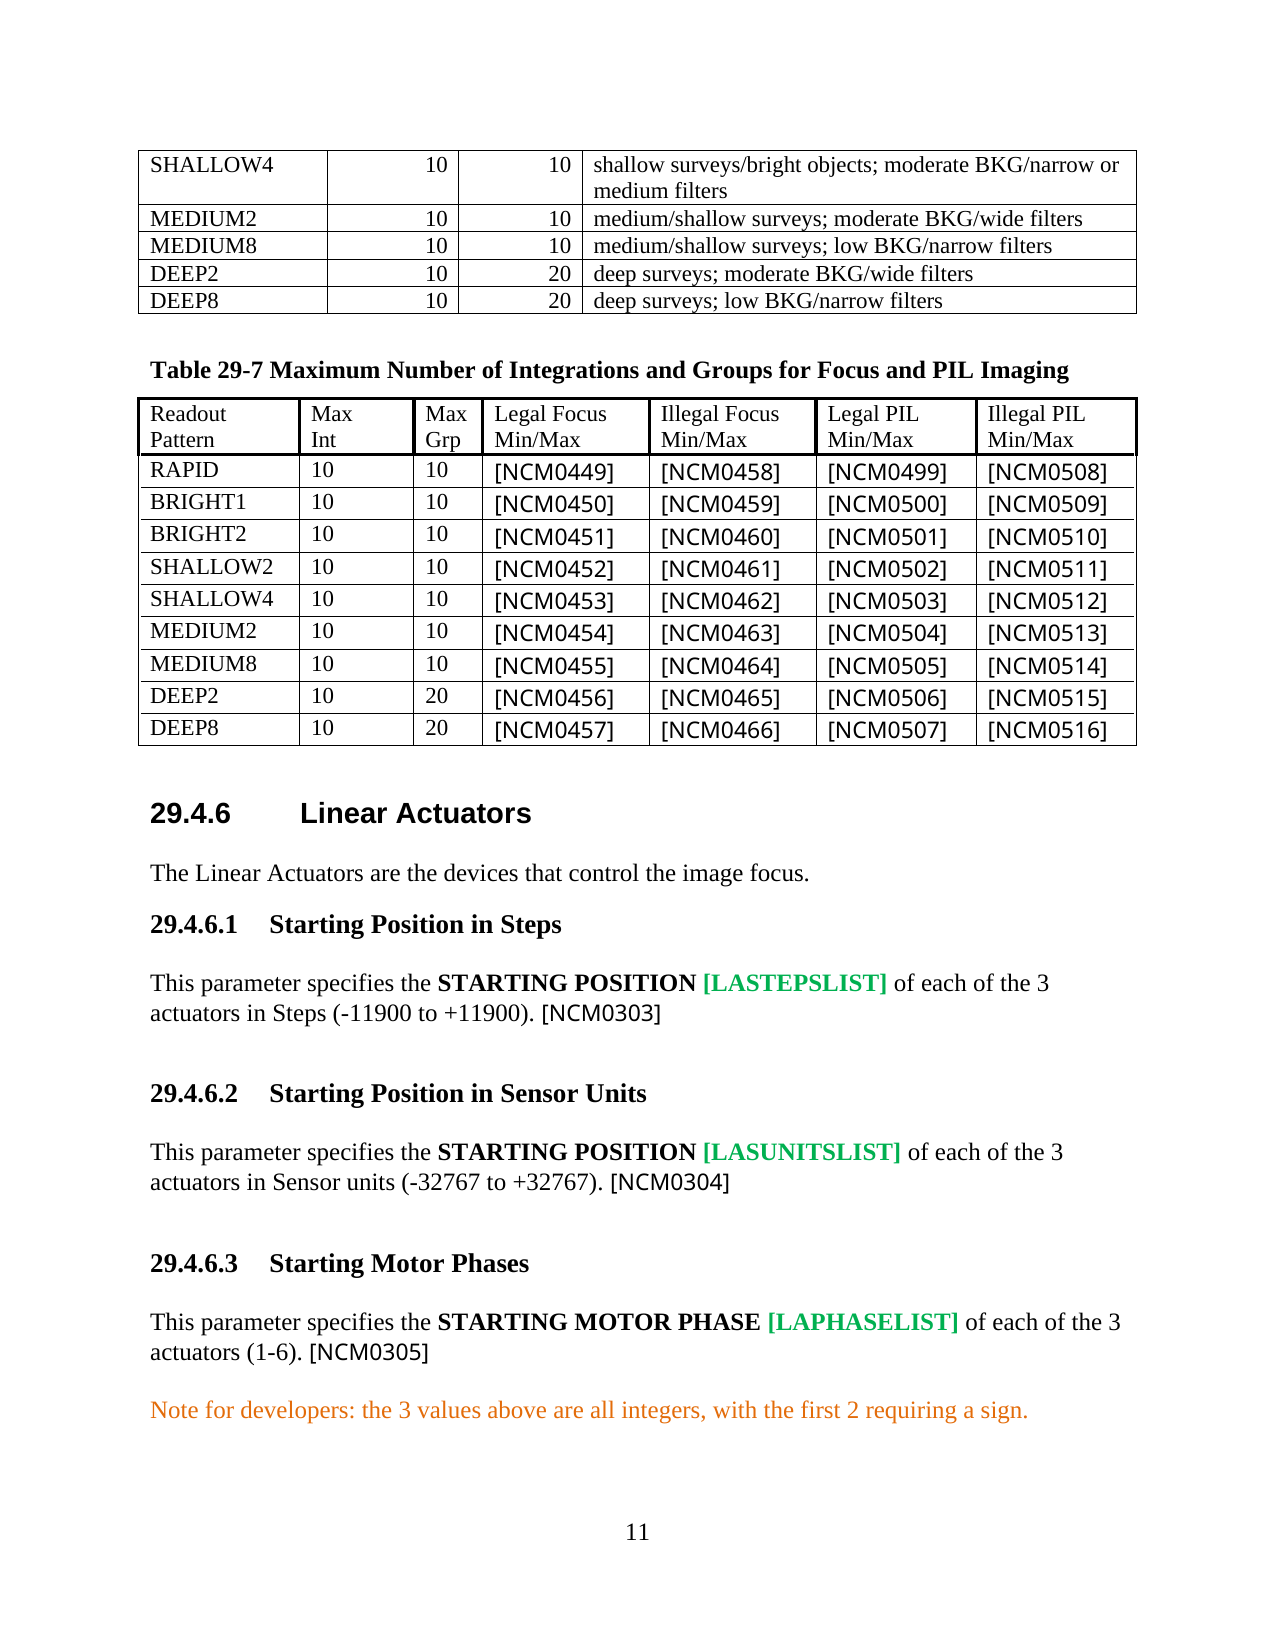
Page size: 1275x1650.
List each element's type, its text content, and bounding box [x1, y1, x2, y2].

table_cell MEDIUM2 [139, 205, 327, 231]
table_header Max Int [301, 400, 412, 453]
table_cell 10 [414, 553, 482, 584]
table_cell [NCM0507] [817, 714, 976, 745]
table_cell 10 [459, 232, 582, 258]
table_header Legal PIL Min/Max [818, 400, 975, 453]
table_cell 10 [414, 617, 482, 648]
table_cell [NCM0509] [977, 487, 1136, 519]
table_cell 10 [414, 585, 482, 616]
text The Linear Actuators are the devices that control the image focus. [150, 858, 1125, 887]
table_cell [NCM0500] [817, 488, 976, 519]
table_cell [NCM0458] [650, 456, 816, 487]
table_cell DEEP2 [139, 681, 299, 713]
subtitle Linear Actuators [150, 796, 1125, 829]
table_cell [NCM0504] [817, 617, 976, 648]
table_cell 10 [328, 287, 458, 313]
table_cell [NCM0452] [483, 553, 649, 584]
table_cell [NCM0506] [817, 682, 976, 713]
text This parameter specifies the STARTING MOTOR PHASE [LAPHASELIST] of each of the 3 actuators (1-6). [NCM0305] [150, 1307, 1125, 1367]
table_cell medium/shallow surveys; moderate BKG/wide filters [583, 205, 1136, 231]
table_cell 10 [300, 714, 413, 745]
table_cell [NCM0449] [483, 456, 649, 487]
table_cell [NCM0505] [817, 650, 976, 681]
table_cell [NCM0466] [650, 714, 816, 745]
table_cell [NCM0451] [483, 520, 649, 552]
table_cell 10 [328, 151, 458, 204]
table_cell 20 [459, 287, 582, 313]
table_cell SHALLOW2 [139, 552, 299, 584]
text Table 29-7 Maximum Number of Integrations and Groups for Focus and PIL Imaging [150, 356, 1125, 384]
table_cell SHALLOW4 [139, 584, 299, 616]
table_cell [NCM0465] [650, 682, 816, 713]
table_cell DEEP8 [139, 287, 327, 313]
table_cell 10 [414, 650, 482, 681]
table_cell 10 [300, 585, 413, 616]
table_cell deep surveys; low BKG/narrow filters [583, 287, 1136, 313]
table_header Legal Focus Min/Max [484, 400, 648, 453]
table_cell [NCM0460] [650, 520, 816, 552]
table_cell 10 [300, 520, 413, 552]
table_cell 10 [459, 205, 582, 231]
table_cell 10 [328, 260, 458, 286]
table_cell DEEP2 [139, 260, 327, 286]
table_cell MEDIUM2 [139, 616, 299, 648]
table_cell 10 [300, 617, 413, 648]
table_cell BRIGHT2 [139, 519, 299, 552]
table_cell 10 [300, 456, 413, 487]
table_cell [NCM0463] [650, 617, 816, 648]
table_cell [NCM0513] [977, 616, 1136, 648]
table_cell 10 [328, 205, 458, 231]
table_header Illegal Focus Min/Max [651, 400, 814, 453]
table_cell [NCM0514] [977, 649, 1136, 681]
table_cell medium/shallow surveys; low BKG/narrow filters [583, 232, 1136, 258]
table_cell 10 [300, 488, 413, 519]
table_cell [NCM0502] [817, 553, 976, 584]
table_cell [NCM0450] [483, 488, 649, 519]
table_cell [NCM0453] [483, 585, 649, 616]
table_header Max Grp [416, 400, 481, 453]
table_cell 10 [414, 520, 482, 552]
table_cell 20 [414, 714, 482, 745]
table_header Illegal PIL Min/Max [978, 400, 1135, 453]
table_cell [NCM0515] [977, 681, 1136, 713]
table_cell [NCM0508] [977, 453, 1136, 487]
text Note for developers: the 3 values above are all integers, with the first 2 requiring a sign. [150, 1396, 1125, 1424]
subtitle Starting Position in Sensor Units [150, 1077, 1125, 1108]
table_cell shallow surveys/bright objects; moderate BKG/narrow or medium filters [583, 151, 1136, 204]
table_cell 20 [459, 260, 582, 286]
table_cell [NCM0462] [650, 585, 816, 616]
table_cell 10 [300, 650, 413, 681]
table_cell [NCM0464] [650, 650, 816, 681]
table_cell [NCM0501] [817, 520, 976, 552]
table_cell [NCM0457] [483, 714, 649, 745]
table_cell RAPID [139, 453, 299, 487]
table_header Readout Pattern [140, 400, 298, 453]
table_cell SHALLOW4 [139, 151, 327, 204]
table_cell 10 [300, 553, 413, 584]
table_cell [NCM0511] [977, 552, 1136, 584]
subtitle Starting Position in Steps [150, 908, 1125, 939]
table_cell deep surveys; moderate BKG/wide filters [583, 260, 1136, 286]
table_cell [NCM0456] [483, 682, 649, 713]
table_cell 10 [414, 488, 482, 519]
table_cell DEEP8 [139, 713, 299, 745]
table_cell [NCM0455] [483, 650, 649, 681]
table_cell BRIGHT1 [139, 487, 299, 519]
table_cell [NCM0461] [650, 553, 816, 584]
table_cell 10 [300, 682, 413, 713]
table_cell MEDIUM8 [139, 649, 299, 681]
table_cell 10 [459, 151, 582, 204]
table_cell [NCM0503] [817, 585, 976, 616]
table_cell [NCM0510] [977, 519, 1136, 552]
table_cell [NCM0516] [977, 713, 1136, 745]
table_cell MEDIUM8 [139, 232, 327, 258]
subtitle Starting Motor Phases [150, 1247, 1125, 1278]
table_cell 20 [414, 682, 482, 713]
table_cell 10 [414, 456, 482, 487]
text This parameter specifies the STARTING POSITION [LASTEPSLIST] of each of the 3 actuators in Steps (-11900 to +11900). [NCM0303] [150, 968, 1125, 1028]
table_cell [NCM0512] [977, 584, 1136, 616]
text This parameter specifies the STARTING POSITION [LASUNITSLIST] of each of the 3 actuators in Sensor units (-32767 to +32767). [NCM0304] [150, 1137, 1125, 1197]
table_cell 10 [328, 232, 458, 258]
table_cell [NCM0459] [650, 488, 816, 519]
table_cell [NCM0454] [483, 617, 649, 648]
table_cell [NCM0499] [817, 456, 976, 487]
